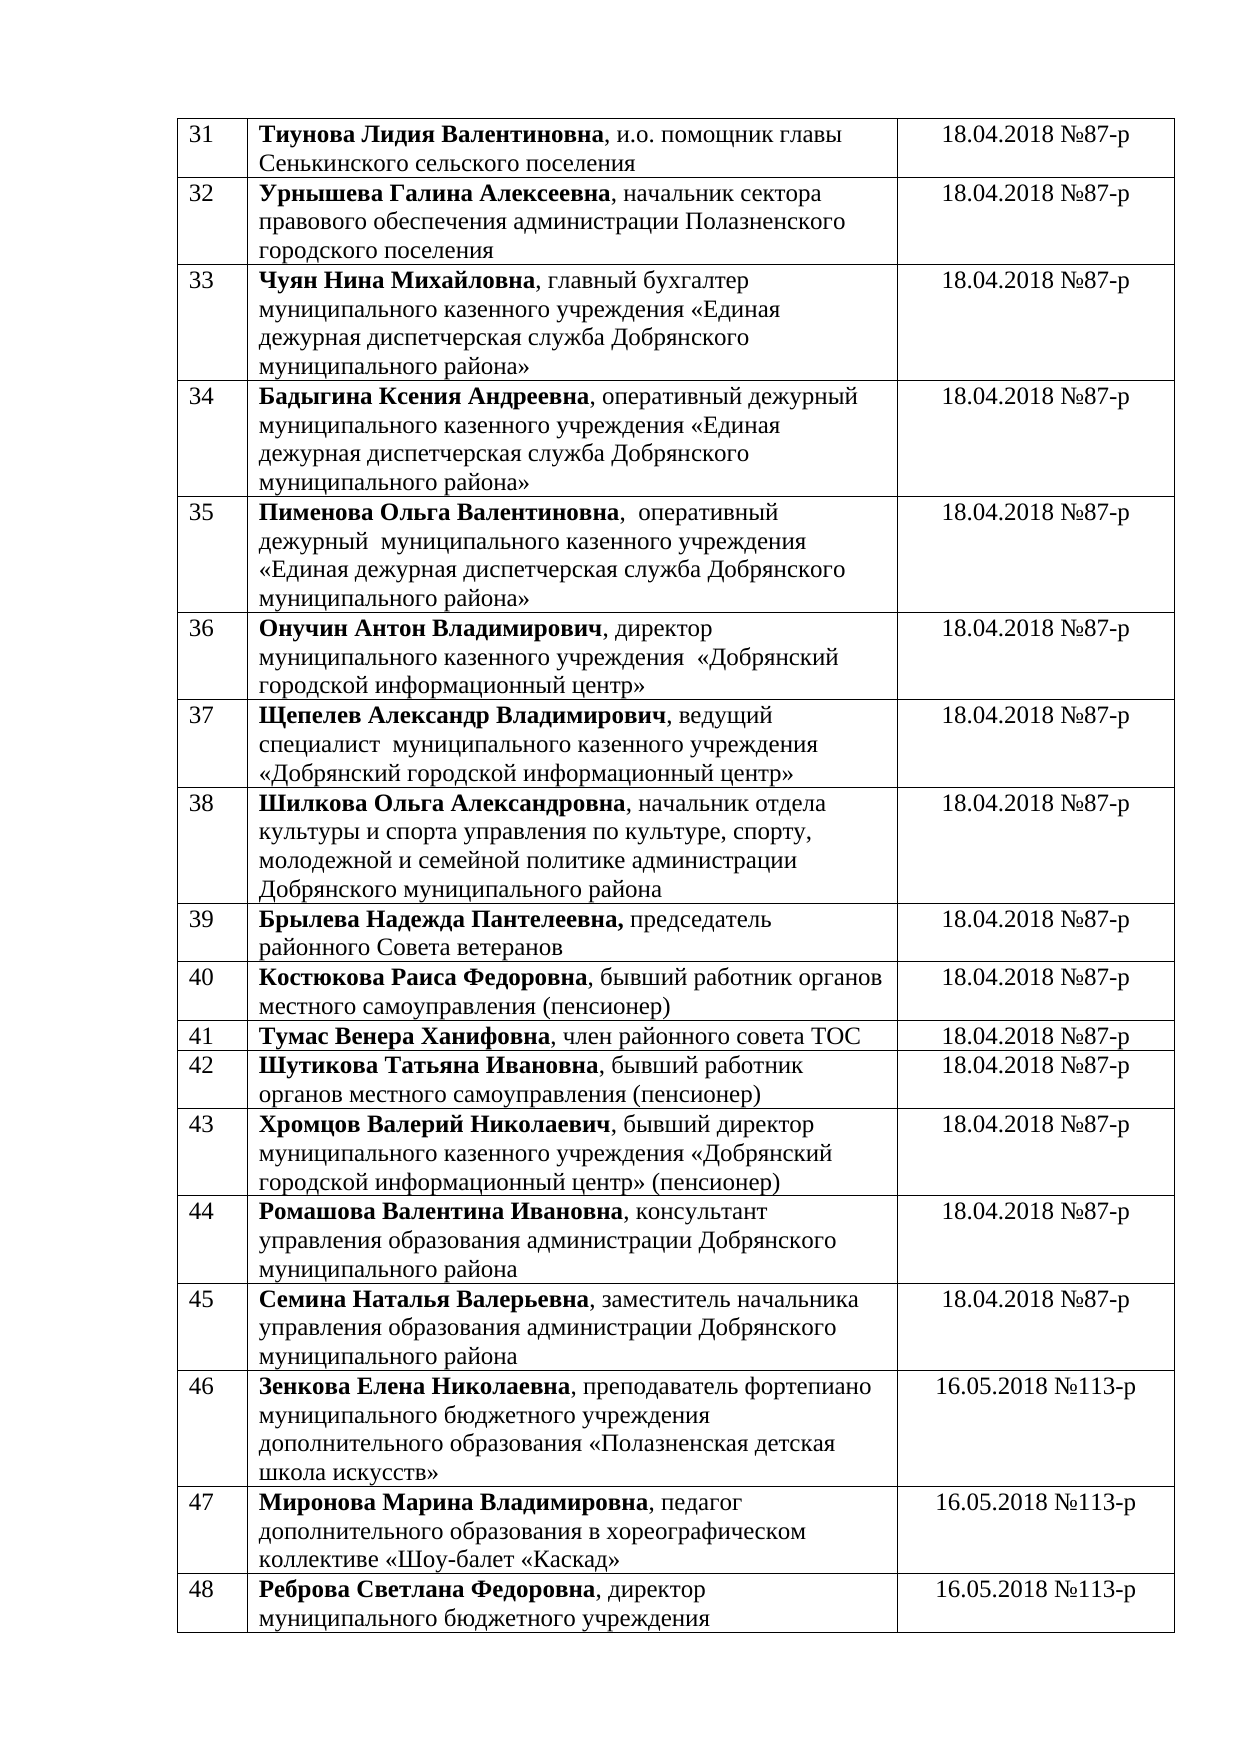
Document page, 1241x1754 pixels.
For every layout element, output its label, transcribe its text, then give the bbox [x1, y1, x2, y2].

table_cell Урнышева Галина Алексеевна, начальник сектора правового обеспечения администрации Полазненского городского поселения [248, 178, 897, 264]
table_cell Чуян Нина Михайловна, главный бухгалтер муниципального казенного учреждения «Единая дежурная диспетчерская служба Добрянского муниципального района» [248, 265, 897, 380]
table_cell 42 [178, 1051, 247, 1108]
table_cell Миронова Марина Владимировна, педагог дополнительного образования в хореографическом коллективе «Шоу-балет «Каскад» [248, 1487, 897, 1573]
table_cell 18.04.2018 №87-р [898, 700, 1174, 787]
table_cell 16.05.2018 №113-р [898, 1371, 1174, 1486]
table_cell 33 [178, 265, 247, 380]
table_cell 45 [178, 1284, 247, 1370]
table_cell Хромцов Валерий Николаевич, бывший директор муниципального казенного учреждения «Добрянский городской информационный центр» (пенсионер) [248, 1109, 897, 1195]
table_cell 32 [178, 178, 247, 264]
table_cell 43 [178, 1109, 247, 1195]
table_cell 44 [178, 1196, 247, 1283]
table_cell 46 [178, 1371, 247, 1486]
table_cell 16.05.2018 №113-р [898, 1487, 1174, 1573]
table_cell Зенкова Елена Николаевна, преподаватель фортепиано муниципального бюджетного учреждения дополнительного образования «Полазненская детская школа искусств» [248, 1371, 897, 1486]
table_cell Щепелев Александр Владимирович, ведущий специалист муниципального казенного учреждения «Добрянский городской информационный центр» [248, 700, 897, 787]
table_cell 18.04.2018 №87-р [898, 497, 1174, 612]
table_cell 18.04.2018 №87-р [898, 1196, 1174, 1283]
table_cell Шутикова Татьяна Ивановна, бывший работник органов местного самоуправления (пенсионер) [248, 1051, 897, 1108]
table_cell Пименова Ольга Валентиновна, оперативный дежурный муниципального казенного учреждения «Единая дежурная диспетчерская служба Добрянского муниципального района» [248, 497, 897, 612]
table_cell 18.04.2018 №87-р [898, 1051, 1174, 1108]
table_cell 34 [178, 381, 247, 496]
table_cell Шилкова Ольга Александровна, начальник отдела культуры и спорта управления по культуре, спорту, молодежной и семейной политике администрации Добрянского муниципального района [248, 788, 897, 903]
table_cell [248, 1574, 897, 1632]
table_cell 38 [178, 788, 247, 903]
table_cell Семина Наталья Валерьевна, заместитель начальника управления образования администрации Добрянского муниципального района [248, 1284, 897, 1370]
table_cell 35 [178, 497, 247, 612]
table_cell Ромашова Валентина Ивановна, консультант управления образования администрации Добрянского муниципального района [248, 1196, 897, 1283]
table_cell Тиунова Лидия Валентиновна, и.о. помощник главы Сенькинского сельского поселения [248, 119, 897, 177]
table_cell 18.04.2018 №87-р [898, 613, 1174, 699]
table_cell 18.04.2018 №87-р [898, 1021, 1174, 1049]
table_cell 18.04.2018 №87-р [898, 381, 1174, 496]
table_cell 37 [178, 700, 247, 787]
table_cell Онучин Антон Владимирович, директор муниципального казенного учреждения «Добрянский городской информационный центр» [248, 613, 897, 699]
table_cell 18.04.2018 №87-р [898, 788, 1174, 903]
table_cell 31 [178, 119, 247, 177]
table_cell 18.04.2018 №87-р [898, 1109, 1174, 1195]
table_cell 18.04.2018 №87-р [898, 178, 1174, 264]
table_cell 18.04.2018 №87-р [898, 265, 1174, 380]
table_cell 18.04.2018 №87-р [898, 1284, 1174, 1370]
table_cell 16.05.2018 №113-р [898, 1574, 1174, 1632]
table_cell 18.04.2018 №87-р [898, 904, 1174, 961]
table_cell Бадыгина Ксения Андреевна, оперативный дежурный муниципального казенного учреждения «Единая дежурная диспетчерская служба Добрянского муниципального района» [248, 381, 897, 496]
table_cell 18.04.2018 №87-р [898, 119, 1174, 177]
table_cell 18.04.2018 №87-р [898, 962, 1174, 1020]
table_cell Тумас Венера Ханифовна, член районного совета ТОС [248, 1021, 897, 1049]
table_cell Брылева Надежда Пантелеевна, председатель районного Совета ветеранов [248, 904, 897, 961]
table_cell Костюкова Раиса Федоровна, бывший работник органов местного самоуправления (пенсионер) [248, 962, 897, 1020]
table_cell 39 [178, 904, 247, 961]
table_cell 47 [178, 1487, 247, 1573]
table_cell 41 [178, 1021, 247, 1049]
table_cell 48 [178, 1574, 247, 1632]
table_cell 36 [178, 613, 247, 699]
table_cell 40 [178, 962, 247, 1020]
